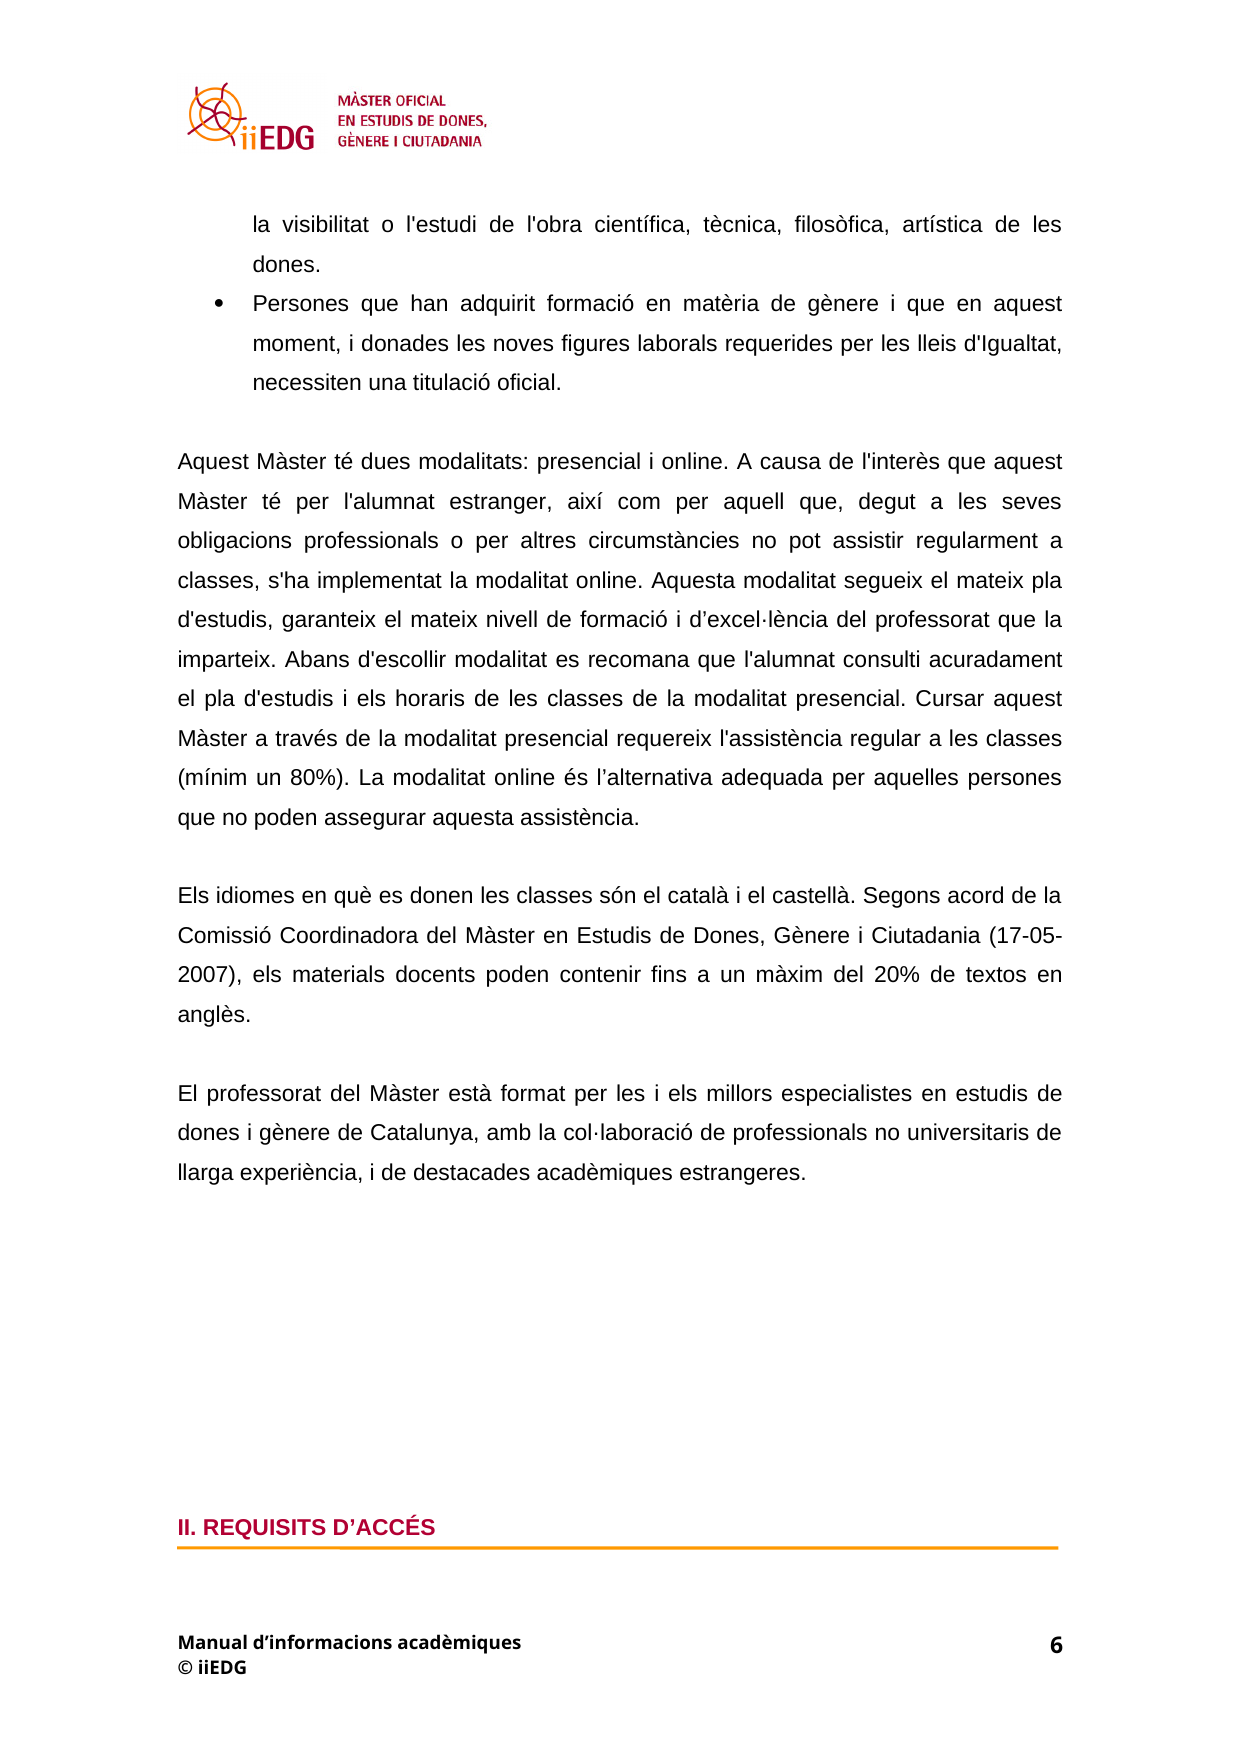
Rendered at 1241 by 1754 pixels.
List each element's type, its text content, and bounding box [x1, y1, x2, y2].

picture [177, 73, 498, 154]
text Aquest Màster té dues modalitats: presencial i online. A causa de l'interès que aquest Màster té per l'alumnat estranger, així com per aquell que, degut a les seves obligacions professionals o per altres circumstàncies no pot assistir regularment a classes, s'ha implementat la modalitat online. Aquesta modalitat segueix el mateix pla d'estudis, garanteix el mateix nivell de formació i d’excel·lència del professorat que la imparteix. Abans d'escollir modalitat es recomana que l'alumnat consulti acuradament el pla d'estudis i els horaris de les classes de la modalitat presencial. Cursar aquest Màster a través de la modalitat presencial requereix l'assistència regular a les classes (mínim un 80%). La modalitat online és l’alternativa adequada per aquelles persones que no poden assegurar aquesta assistència. [177, 448, 1063, 830]
list Persones que han adquirit formació en matèria de gènere i que en aquest moment, i donades les noves figures laborals requerides per les lleis d'Igualtat, necessiten una titulació oficial. [215, 290, 1063, 396]
text II. REQUISITS D’ACCÉS [177, 1514, 1063, 1540]
text Els idiomes en què es donen les classes són el català i el castellà. Segons acord de la Comissió Coordinadora del Màster en Estudis de Dones, Gènere i Ciutadania (17-05-2007), els materials docents poden contenir fins a un màxim del 20% de textos en anglès. [177, 882, 1063, 1027]
text El professorat del Màster està format per les i els millors especialistes en estudis de dones i gènere de Catalunya, amb la col·laboració de professionals no universitaris de llarga experiència, i de destacades acadèmiques estrangeres. [177, 1080, 1063, 1185]
